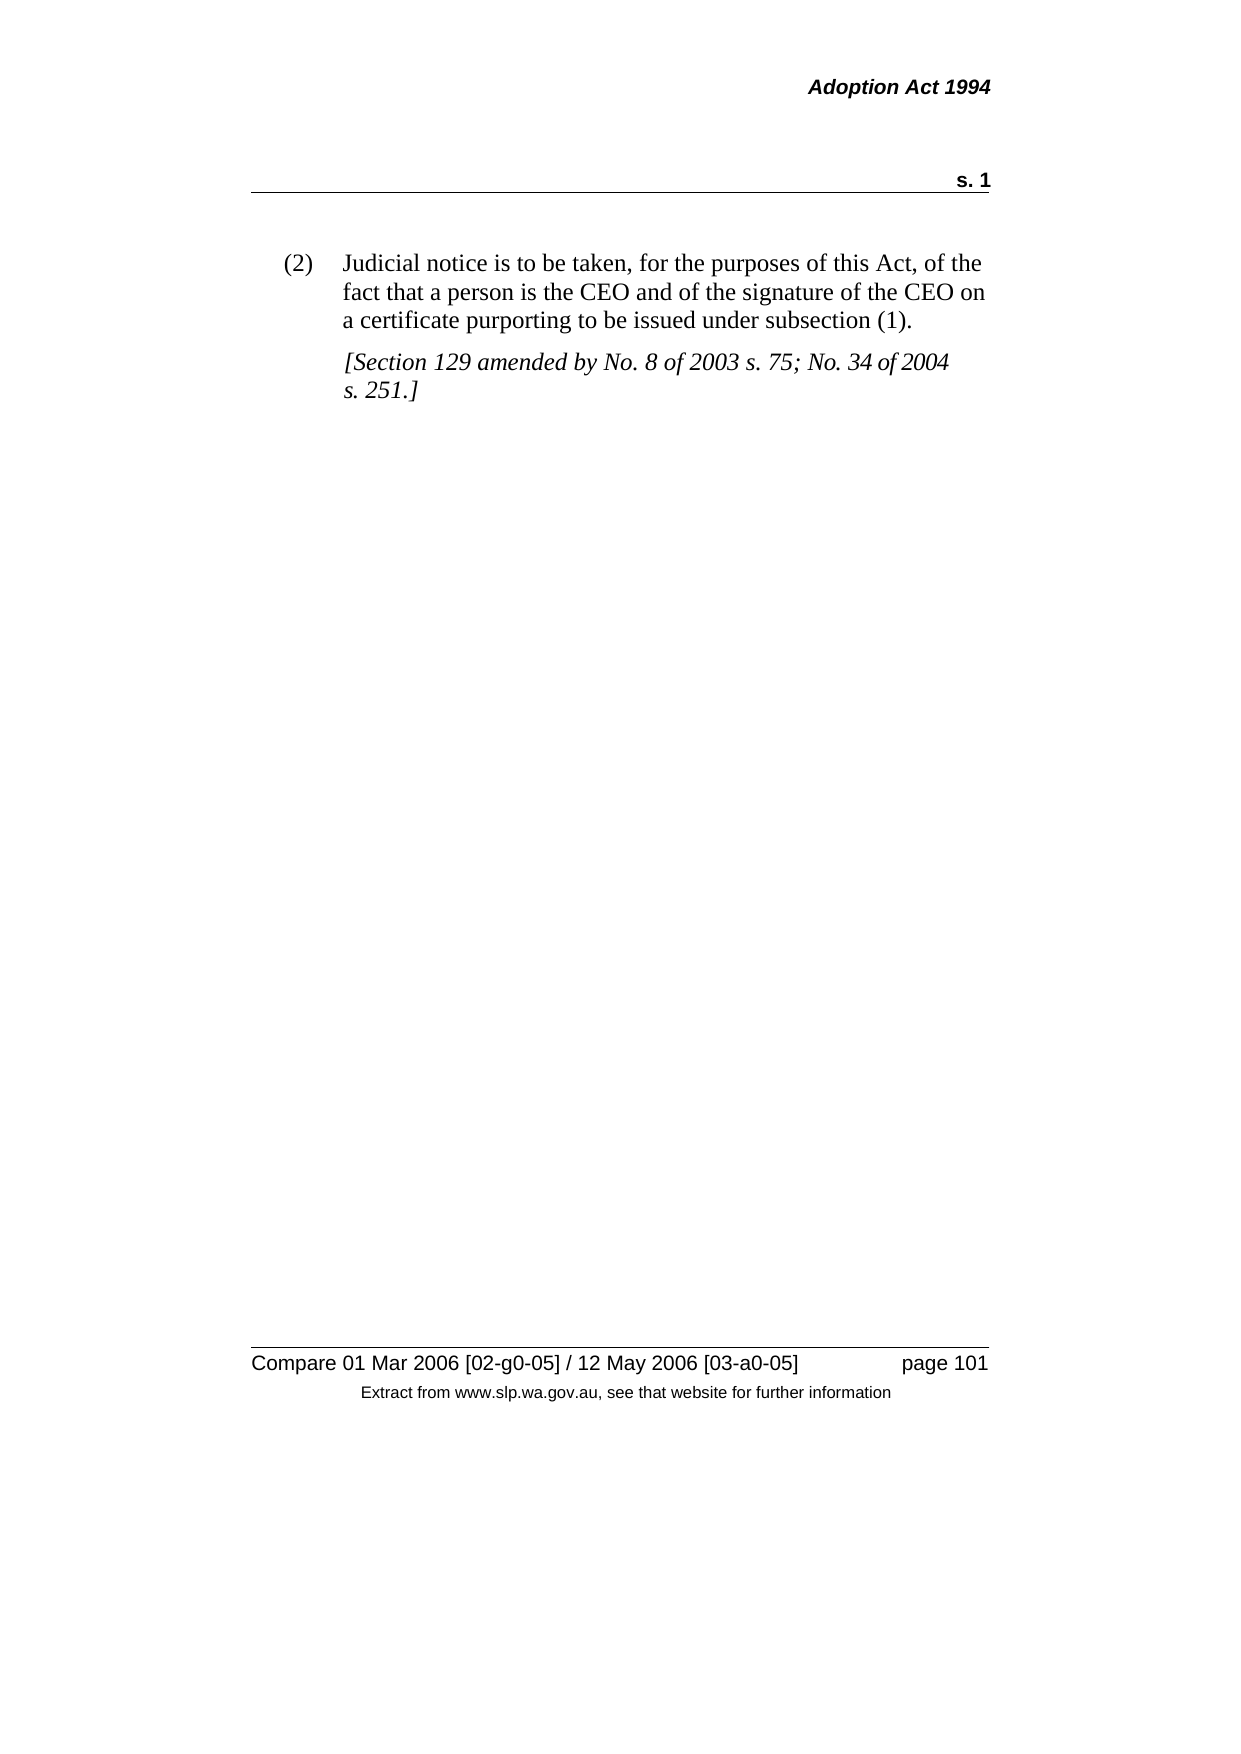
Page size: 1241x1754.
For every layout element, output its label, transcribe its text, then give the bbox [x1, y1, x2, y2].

text (2) Judicial notice is to be taken, for the purposes of this Act, of the fact that a person is the CEO and of the signature of the CEO on a certificate purporting to be issued under subsection (1). [251, 248, 989, 334]
text [Section 129 amended by No. 8 of 2003 s. 75; No. 34 of 2004 s. 251.] [251, 347, 989, 404]
